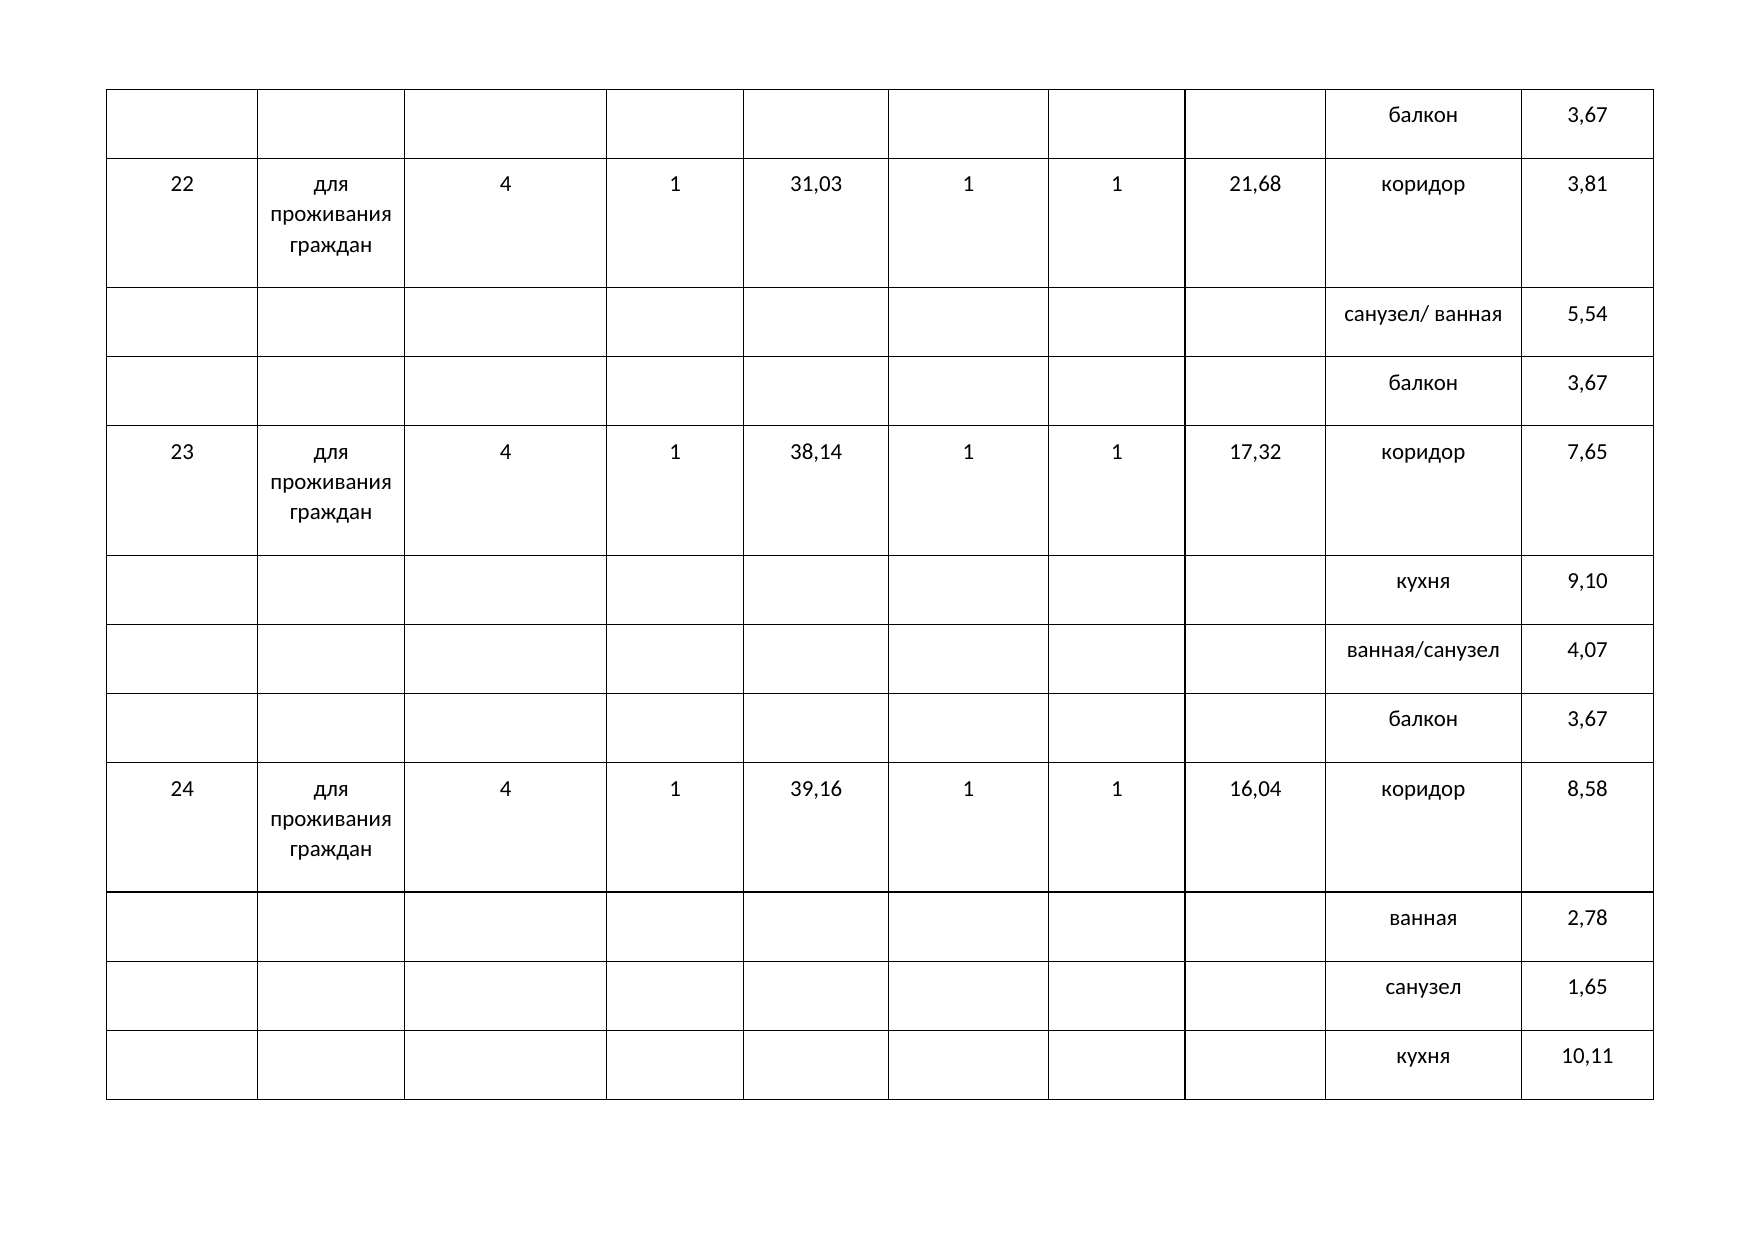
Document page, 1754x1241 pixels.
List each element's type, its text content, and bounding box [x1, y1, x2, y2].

table_cell [607, 625, 743, 693]
table_cell [258, 1031, 404, 1099]
table_cell [258, 90, 404, 158]
table_cell [889, 357, 1048, 425]
table_cell [107, 90, 257, 158]
table_cell 4 [405, 763, 606, 891]
table_cell [889, 556, 1048, 624]
table_cell 1 [607, 763, 743, 891]
table_cell [744, 90, 888, 158]
table_cell [258, 357, 404, 425]
table_cell [1186, 90, 1325, 158]
table_cell [1186, 625, 1325, 693]
table_cell 4 [405, 426, 606, 555]
table_cell 1 [889, 426, 1048, 555]
table_cell 23 [107, 426, 257, 555]
table_cell 1 [607, 159, 743, 287]
table_cell [744, 893, 888, 961]
table_cell 5,54 [1522, 288, 1653, 356]
table_cell [607, 962, 743, 1029]
table_cell [107, 694, 257, 762]
table_cell для проживания граждан [258, 763, 404, 891]
table_cell [258, 694, 404, 762]
table_cell 9,10 [1522, 556, 1653, 624]
table_cell [258, 625, 404, 693]
table_cell [405, 625, 606, 693]
table_cell [607, 556, 743, 624]
table_cell [744, 1031, 888, 1099]
table_cell кухня [1326, 1031, 1521, 1099]
table_cell ванная [1326, 893, 1521, 961]
table_cell [889, 288, 1048, 356]
table_cell 8,58 [1522, 763, 1653, 891]
table_cell [107, 625, 257, 693]
table_cell [1049, 694, 1184, 762]
table_cell [107, 357, 257, 425]
table_cell [744, 357, 888, 425]
table_cell [889, 625, 1048, 693]
table_cell [1186, 694, 1325, 762]
table_cell [107, 556, 257, 624]
table_cell [889, 90, 1048, 158]
table_cell [889, 694, 1048, 762]
table_cell [1049, 1031, 1184, 1099]
table_cell [607, 694, 743, 762]
table_cell [107, 288, 257, 356]
table_cell 1 [889, 763, 1048, 891]
table_cell 10,11 [1522, 1031, 1653, 1099]
table_cell [1049, 625, 1184, 693]
table_cell 1,65 [1522, 962, 1653, 1029]
table_cell [1049, 962, 1184, 1029]
table_cell [405, 962, 606, 1029]
table_cell 22 [107, 159, 257, 287]
table_cell [889, 893, 1048, 961]
table_cell 3,67 [1522, 357, 1653, 425]
table_cell коридор [1326, 426, 1521, 555]
table_cell [1186, 288, 1325, 356]
table_cell 4,07 [1522, 625, 1653, 693]
table_cell 1 [1049, 426, 1184, 555]
table_cell санузел/ ванная [1326, 288, 1521, 356]
table_cell 1 [1049, 763, 1184, 891]
table_cell [107, 1031, 257, 1099]
table_cell 3,67 [1522, 694, 1653, 762]
table_cell [258, 288, 404, 356]
table_cell [107, 893, 257, 961]
table_cell коридор [1326, 763, 1521, 891]
table_cell 16,04 [1186, 763, 1325, 891]
table_cell [405, 556, 606, 624]
table_cell балкон [1326, 357, 1521, 425]
table_cell [258, 556, 404, 624]
table_cell [1049, 288, 1184, 356]
table_cell для проживания граждан [258, 159, 404, 287]
table_cell 2,78 [1522, 893, 1653, 961]
table_cell 21,68 [1186, 159, 1325, 287]
table_cell [1049, 893, 1184, 961]
table_cell 3,81 [1522, 159, 1653, 287]
table_cell [744, 556, 888, 624]
table_cell 1 [889, 159, 1048, 287]
table_cell [607, 357, 743, 425]
table_cell санузел [1326, 962, 1521, 1029]
table_cell [744, 694, 888, 762]
table_cell 17,32 [1186, 426, 1325, 555]
table_cell [607, 1031, 743, 1099]
table_cell кухня [1326, 556, 1521, 624]
table_cell [889, 1031, 1048, 1099]
table_cell [405, 357, 606, 425]
table_cell [405, 893, 606, 961]
table_cell [744, 288, 888, 356]
table_cell балкон [1326, 694, 1521, 762]
table_cell [1186, 962, 1325, 1029]
table_cell [607, 90, 743, 158]
table_cell [258, 962, 404, 1029]
table_cell 24 [107, 763, 257, 891]
table_cell [744, 625, 888, 693]
table_cell [1049, 90, 1184, 158]
table_cell [607, 288, 743, 356]
table_cell [405, 1031, 606, 1099]
table_cell [1049, 556, 1184, 624]
table_cell коридор [1326, 159, 1521, 287]
table_cell [1186, 556, 1325, 624]
table_cell 7,65 [1522, 426, 1653, 555]
table_cell [1049, 357, 1184, 425]
table_cell 31,03 [744, 159, 888, 287]
table_cell [405, 288, 606, 356]
table_cell [405, 90, 606, 158]
table_cell 39,16 [744, 763, 888, 891]
table_cell [889, 962, 1048, 1029]
table_cell [607, 893, 743, 961]
table_cell 38,14 [744, 426, 888, 555]
table_cell для проживания граждан [258, 426, 404, 555]
table_cell [744, 962, 888, 1029]
table_cell ванная/санузел [1326, 625, 1521, 693]
table_cell [1186, 1031, 1325, 1099]
table_cell 4 [405, 159, 606, 287]
table_cell [1186, 893, 1325, 961]
table_cell [405, 694, 606, 762]
table_cell 3,67 [1522, 90, 1653, 158]
table_cell 1 [607, 426, 743, 555]
table_cell [107, 962, 257, 1029]
table_cell балкон [1326, 90, 1521, 158]
table_cell [1186, 357, 1325, 425]
table_cell [258, 893, 404, 961]
table_cell 1 [1049, 159, 1184, 287]
